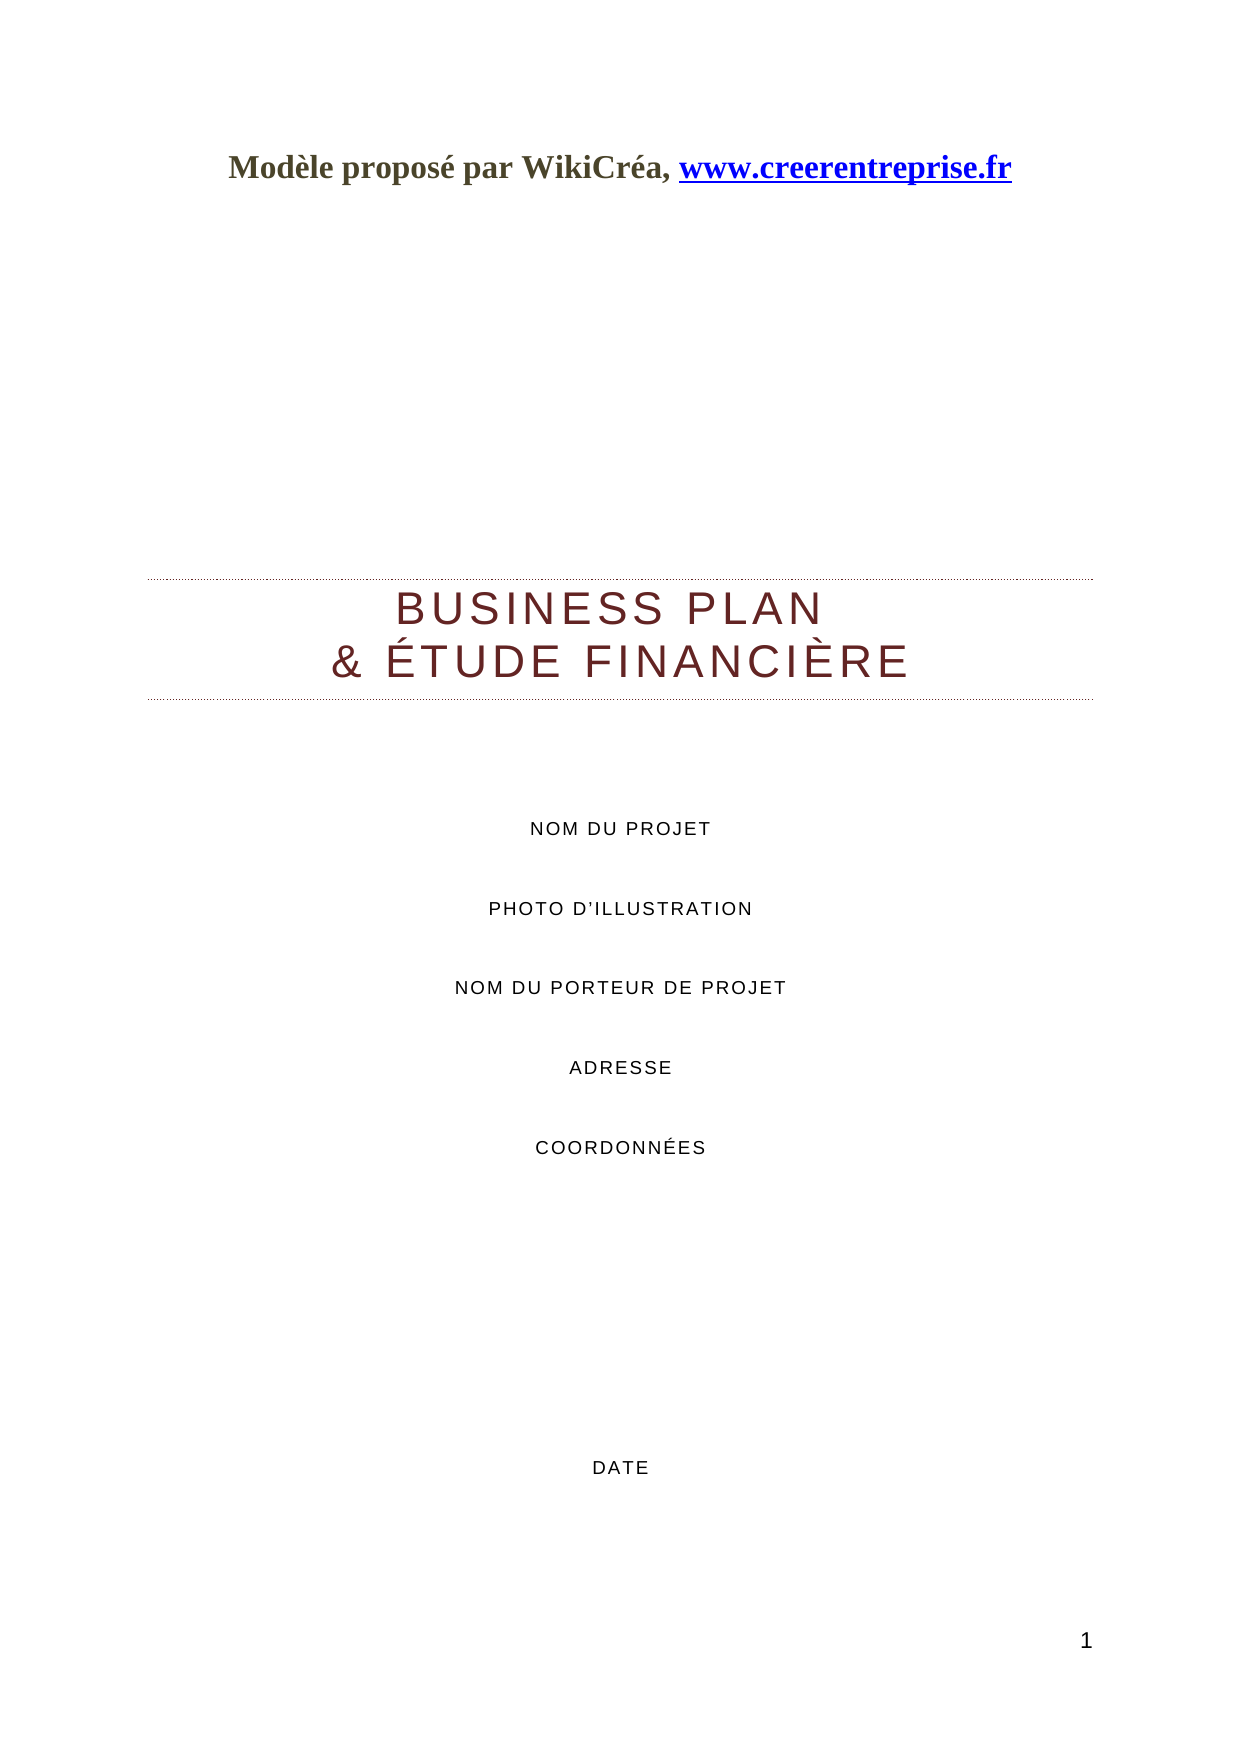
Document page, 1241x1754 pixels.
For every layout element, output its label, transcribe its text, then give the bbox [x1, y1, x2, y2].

subtitle nom du Projet [148, 817, 1093, 839]
text Modèle proposé par WikiCréa, www.creerentreprise.fr [148, 148, 1093, 186]
subtitle Nom du porteur de projet [148, 977, 1093, 999]
title BUSINESS PLAN & étude financière [148, 579, 1093, 700]
subtitle PHOTO D’illustration [148, 897, 1093, 919]
subtitle Coordonnées [148, 1137, 1093, 1158]
subtitle Adresse [148, 1057, 1093, 1079]
subtitle Date [148, 1457, 1093, 1478]
